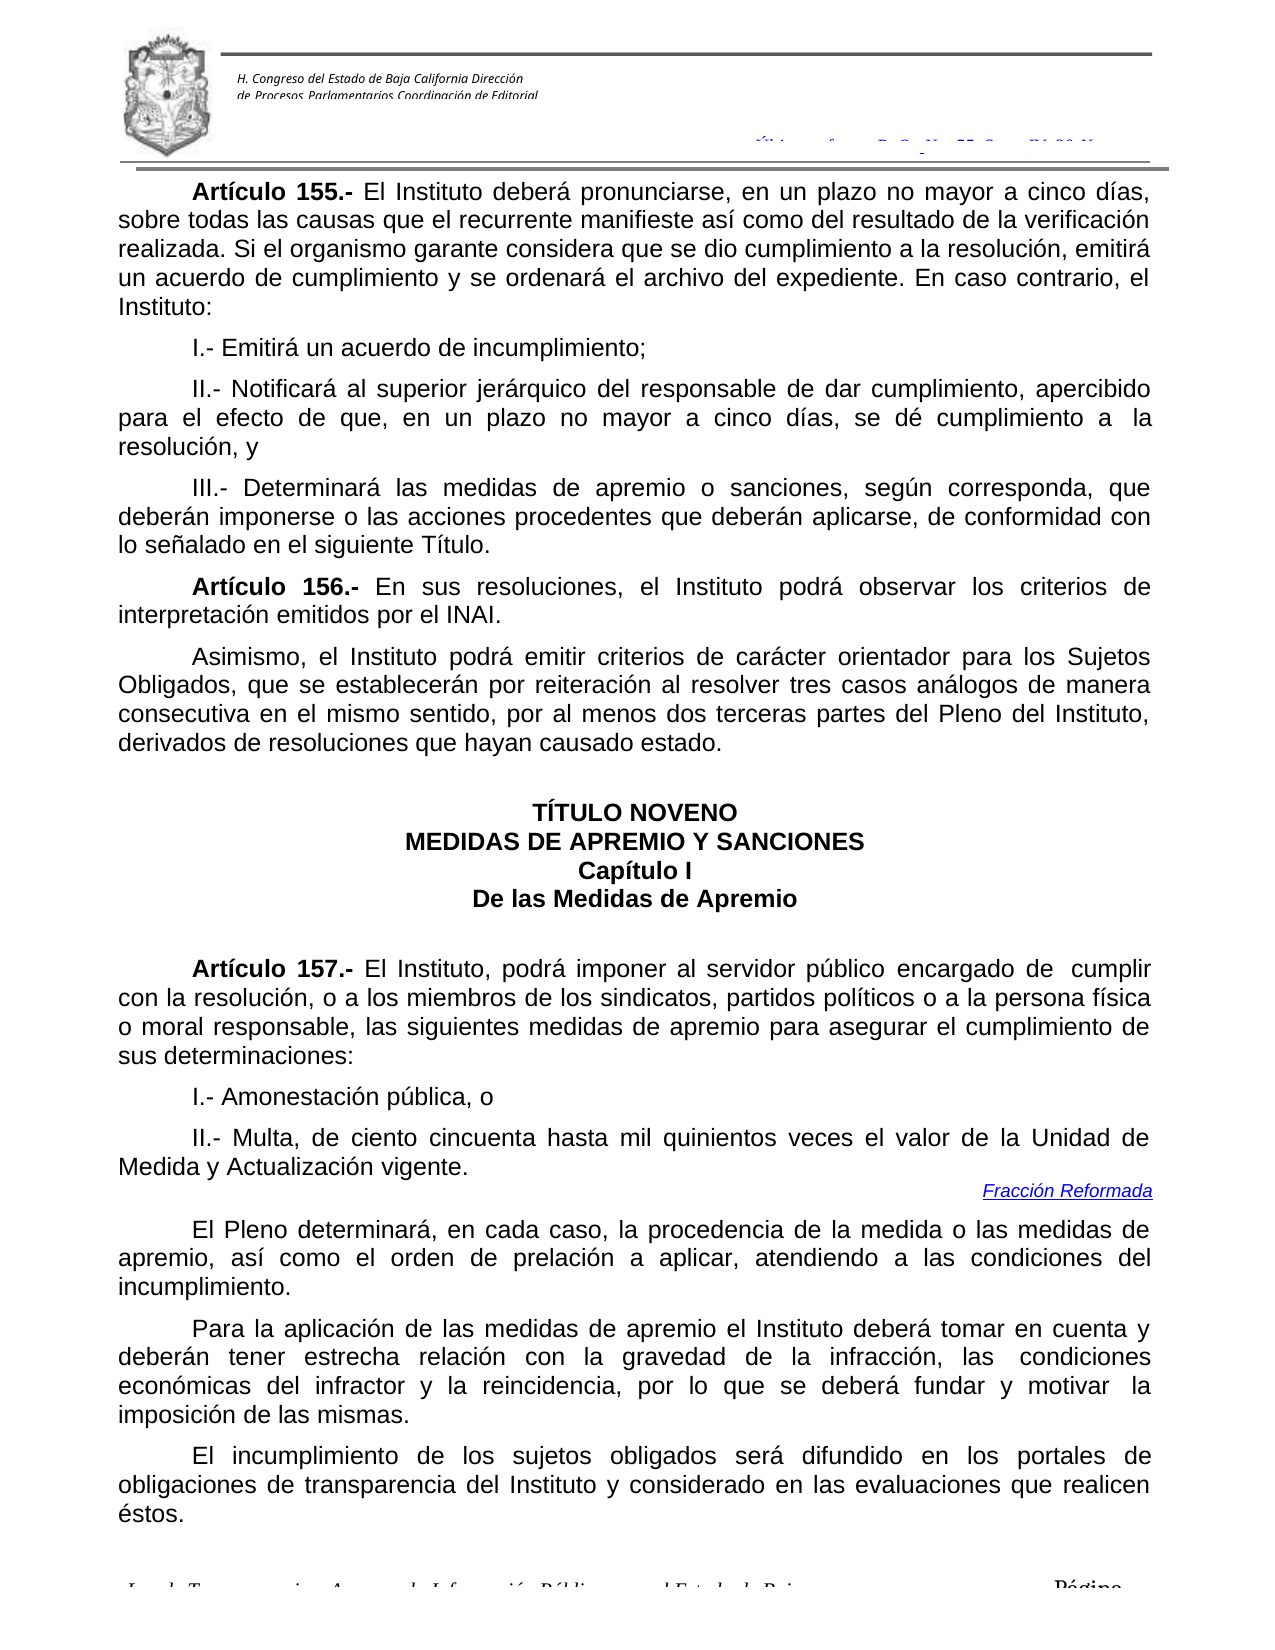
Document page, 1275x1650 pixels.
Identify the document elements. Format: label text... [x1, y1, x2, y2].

picture [123, 27, 213, 159]
text Artículo 155.- El Instituto deberá pronunciarse, en un plazo no mayor a cinco días, sobre todas las causas que el recurrente manifieste así como del resultado de la verificación realizada. Si el organismo garante considera que se dio cumplimiento a la resolución, emitirá un acuerdo de cumplimiento y se ordenará el archivo del expediente. En caso contrario, el Instituto: [118, 177, 1152, 320]
text El incumplimiento de los sujetos obligados será difundido en los portales de obligaciones de transparencia del Instituto y considerado en las evaluaciones que realicen éstos. [118, 1441, 1152, 1527]
text II.- Notificará al superior jerárquico del responsable de dar cumplimiento, apercibido para el efecto de que, en un plazo no mayor a cinco días, se dé cumplimiento a la resolución, y [118, 374, 1152, 460]
text Artículo 156.- En sus resoluciones, el Instituto podrá observar los criterios de interpretación emitidos por el INAI. [118, 572, 1151, 629]
text Artículo 157.- El Instituto, podrá imponer al servidor público encargado de cumplir con la resolución, o a los miembros de los sindicatos, partidos políticos o a la persona física o moral responsable, las siguientes medidas de apremio para asegurar el cumplimiento de sus determinaciones: [118, 954, 1152, 1069]
text Fracción Reformada [104, 1181, 1152, 1202]
text MEDIDAS DE APREMIO Y SANCIONES [121, 827, 1149, 856]
text II.- Multa, de ciento cincuenta hasta mil quinientos veces el valor de la Unidad de Medida y Actualización vigente. [118, 1123, 1152, 1181]
text Para la aplicación de las medidas de apremio el Instituto deberá tomar en cuenta y deberán tener estrecha relación con la gravedad de la infracción, las condiciones económicas del infractor y la reincidencia, por lo que se deberá fundar y motivar la imposición de las mismas. [118, 1313, 1151, 1428]
text De las Medidas de Apremio [121, 884, 1149, 913]
text I.- Emitirá un acuerdo de incumplimiento; [192, 333, 1164, 362]
text El Pleno determinará, en cada caso, la procedencia de la medida o las medidas de apremio, así como el orden de prelación a aplicar, atendiendo a las condiciones del incumplimiento. [118, 1215, 1151, 1301]
text Capítulo I [121, 856, 1149, 884]
text I.- Amonestación pública, o [192, 1082, 1164, 1111]
subtitle TÍTULO NOVENO [121, 798, 1149, 827]
text Asimismo, el Instituto podrá emitir criterios de carácter orientador para los Sujetos Obligados, que se establecerán por reiteración al resolver tres casos análogos de manera consecutiva en el mismo sentido, por al menos dos terceras partes del Pleno del Instituto, derivados de resoluciones que hayan causado estado. [118, 642, 1152, 757]
text III.- Determinará las medidas de apremio o sanciones, según corresponda, que deberán imponerse o las acciones procedentes que deberán aplicarse, de conformidad con lo señalado en el siguiente Título. [118, 473, 1151, 559]
